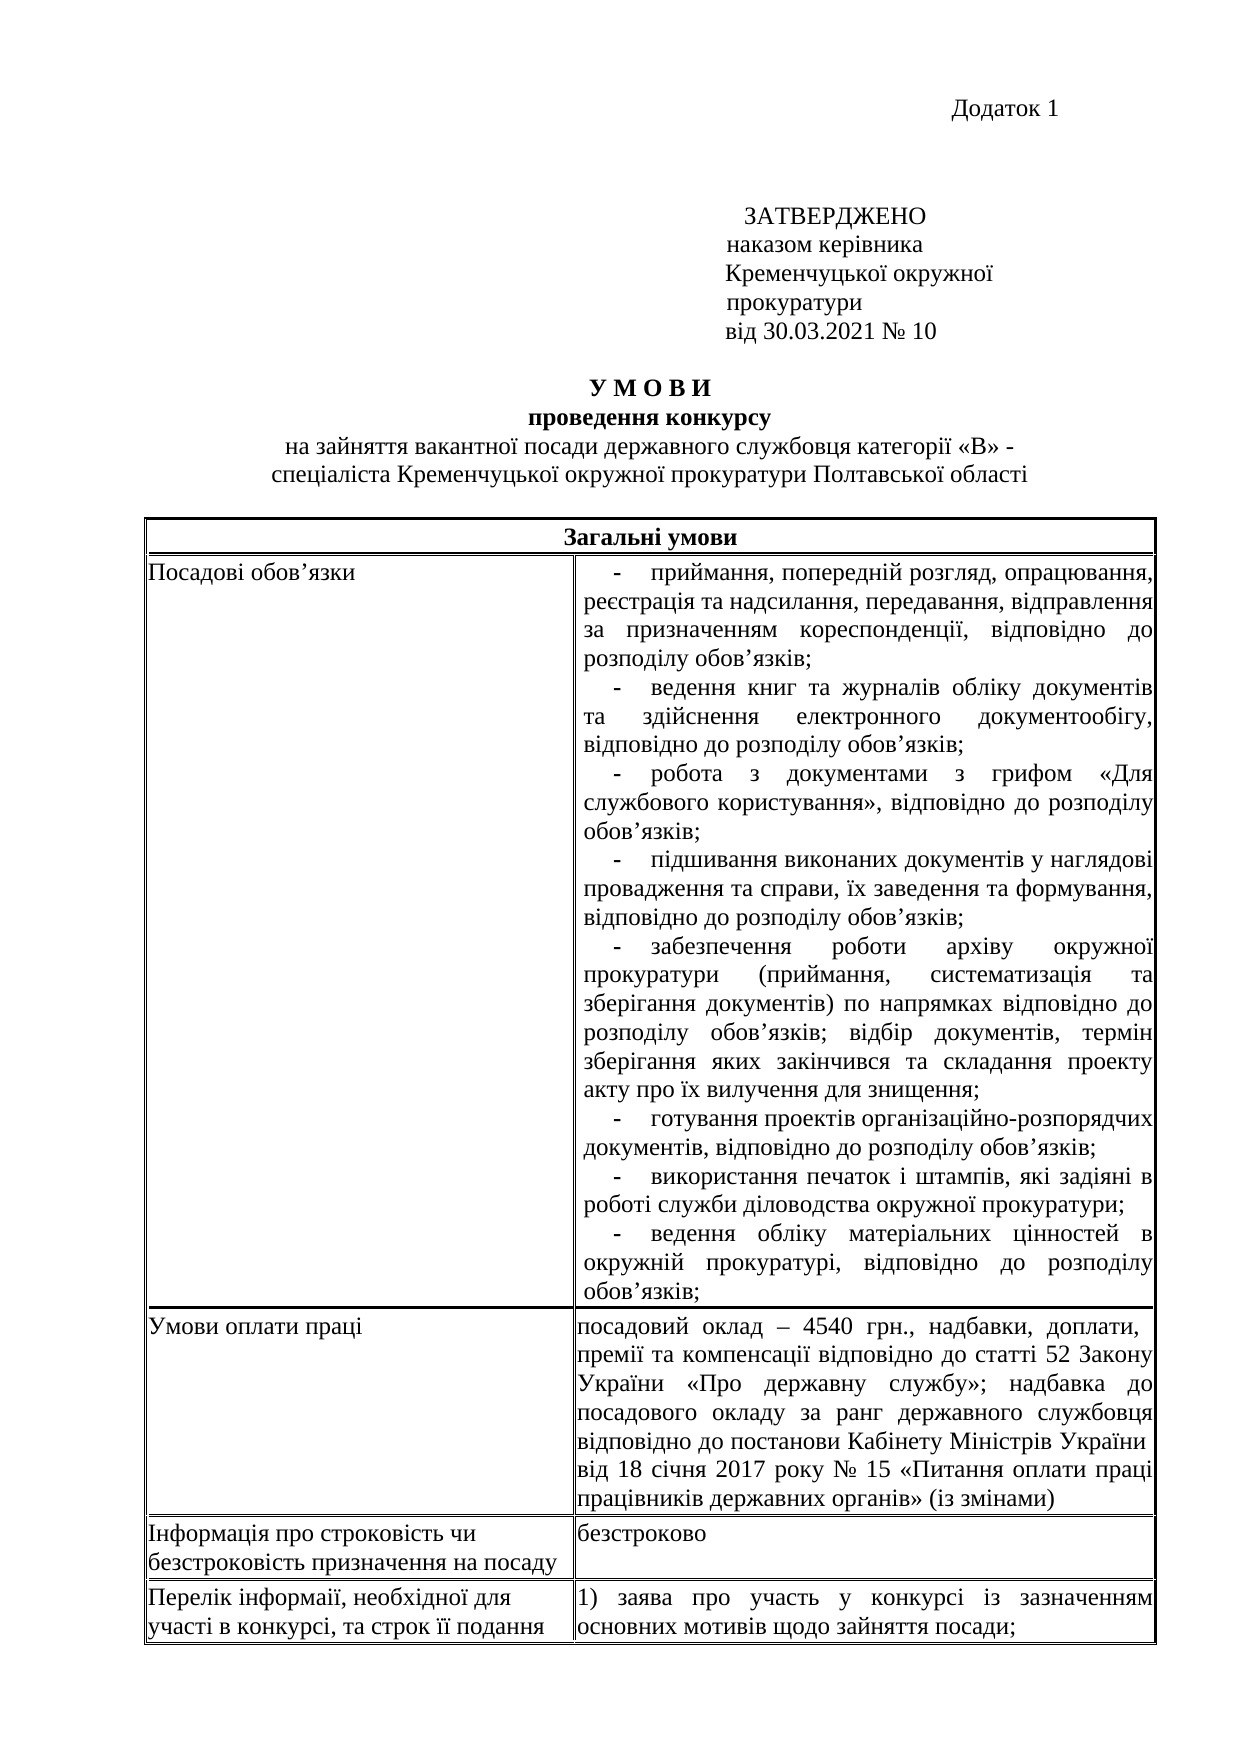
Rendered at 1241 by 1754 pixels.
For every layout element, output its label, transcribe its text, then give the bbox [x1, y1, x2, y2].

table_cell Посадові обов’язки [147, 552, 573, 1306]
table_header Загальні умови [147, 520, 1154, 552]
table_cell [575, 1578, 1155, 1641]
text Кременчуцької окружної [516, 258, 1152, 287]
text на зайняття вакантної посади державного службовця категорії «В» - [148, 431, 1152, 459]
table_cell безстроково [575, 1514, 1156, 1577]
text ЗАТВЕРДЖЕНО [148, 201, 1152, 229]
text від 30.03.2021 № 10 [148, 316, 1152, 344]
text проведення конкурсу [148, 402, 1152, 431]
text Додаток 1 [664, 93, 1152, 122]
table_cell Умови оплати праці [147, 1306, 573, 1514]
text прокуратури [664, 287, 1152, 316]
text наказом керівника [148, 229, 1152, 258]
table_cell приймання, попередній розгляд, опрацювання, реєстрація та надсилання, передавання, відправлення за призначенням кореспонденції, відповідно до розподілу обов’язків; ведення книг та журналів обліку документів та здійснення електронного документообігу, відповідно до розподілу обов’язків; робота з документами з грифом «Для службового користування», відповідно до розподілу обов’язків; підшивання виконаних документів у наглядові провадження та справи, їх заведення та формування, відповідно до розподілу обов’язків; забезпечення роботи архіву окружної прокуратури (приймання, систематизація та зберігання документів) по напрямках відповідно до розподілу обов’язків; відбір документів, термін зберігання яких закінчився та складання проекту акту про їх вилучення для знищення; готування проектів організаційно-розпорядчих документів, відповідно до розподілу обов’язків; використання печаток і штампів, які задіяні в роботі служби діловодства окружної прокуратури; ведення обліку матеріальних цінностей в окружній прокуратурі, відповідно до розподілу обов’язків; [576, 552, 1155, 1306]
table_cell Інформація про строковість чи безстроковість призначення на посаду [145, 1514, 574, 1577]
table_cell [147, 1578, 574, 1641]
text У М О В И [148, 373, 1152, 402]
text спеціаліста Кременчуцької окружної прокуратури Полтавської області [148, 459, 1152, 488]
table_cell посадовий оклад – 4540 грн., надбавки, доплати, премії та компенсації відповідно до статті 52 Закону України «Про державну службу»; надбавка до посадового окладу за ранг державного службовця відповідно до постанови Кабінету Міністрів України від 18 січня 2017 року № 15 «Питання оплати праці працівників державних органів» (із змінами) [576, 1306, 1154, 1514]
